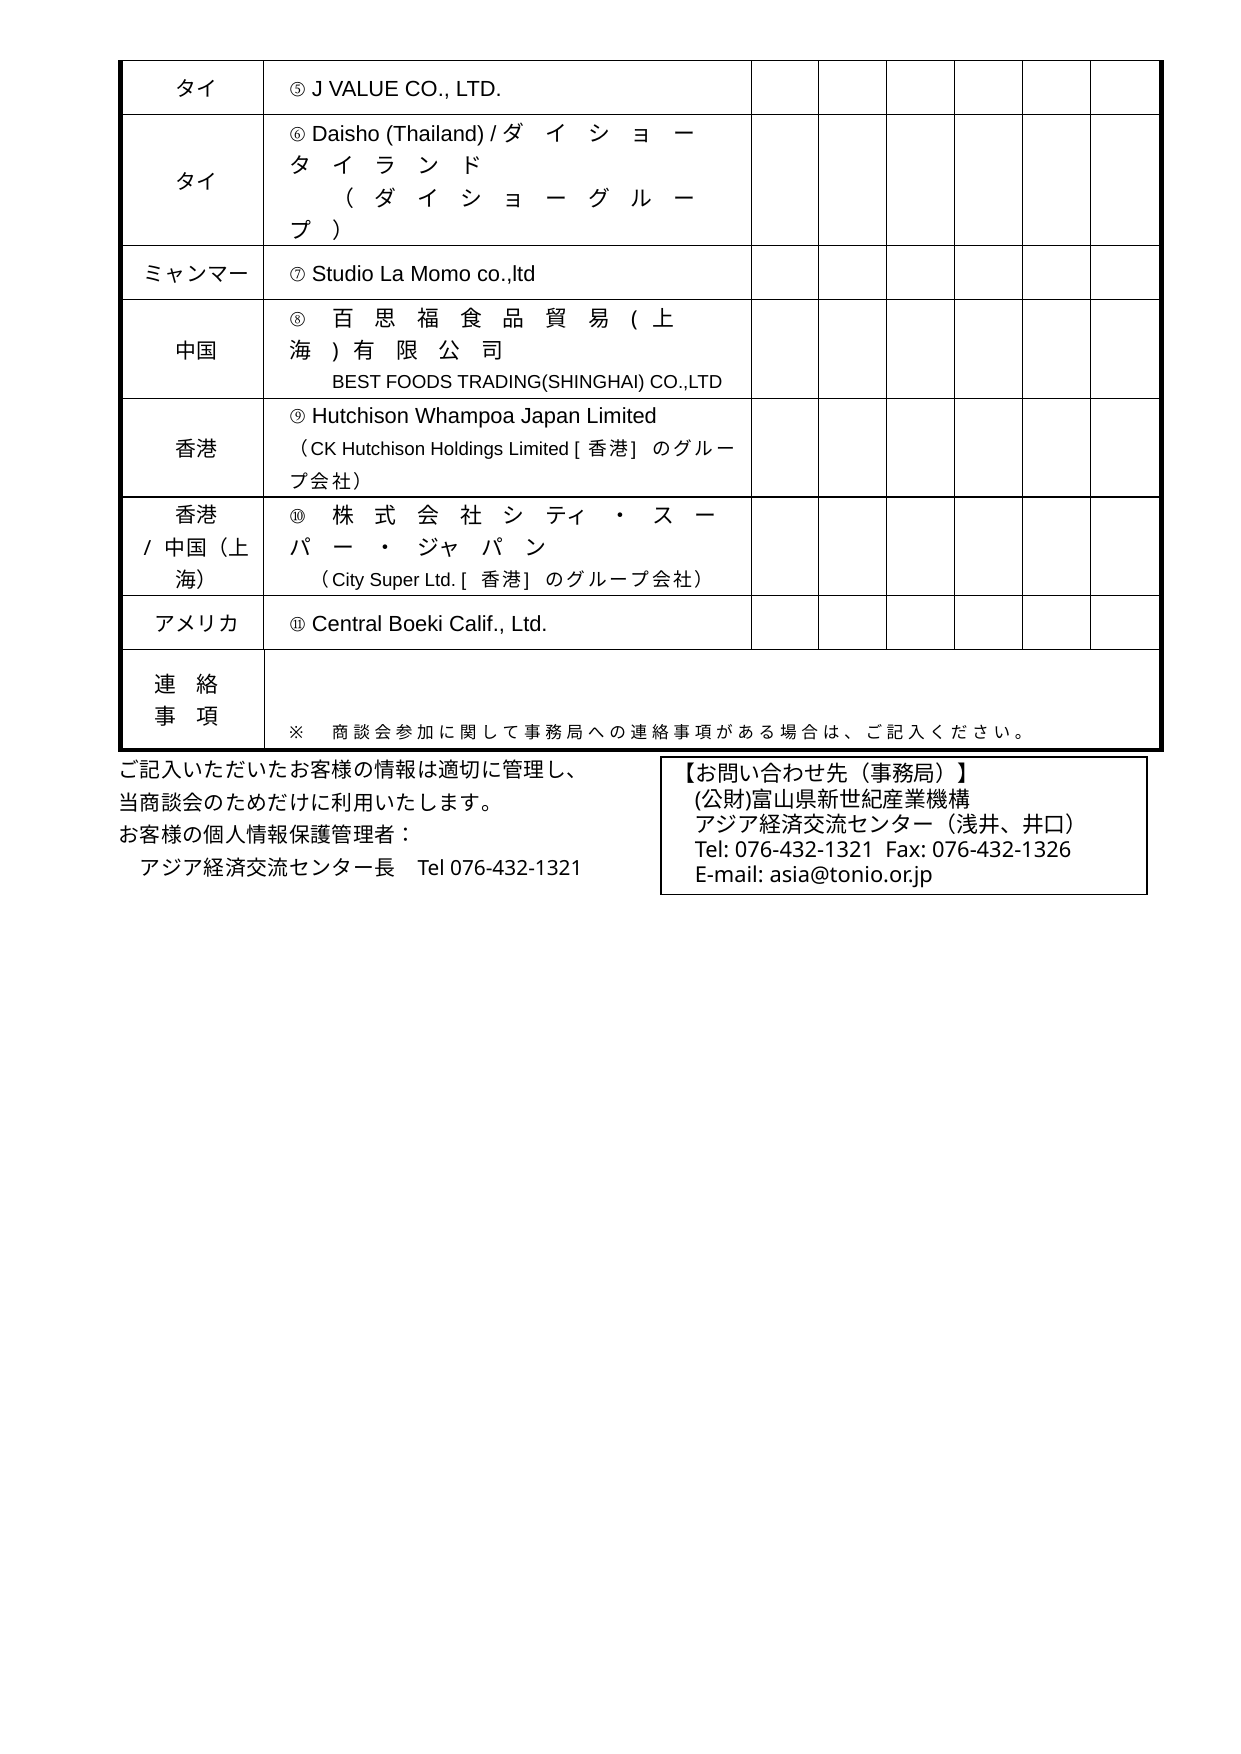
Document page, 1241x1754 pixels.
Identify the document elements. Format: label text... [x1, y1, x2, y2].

table_cell [819, 300, 886, 398]
table_cell [752, 246, 818, 299]
table_cell [752, 300, 818, 398]
table_cell [1023, 61, 1090, 114]
table_cell [1091, 61, 1159, 114]
table_cell [1091, 246, 1159, 299]
table_cell [1091, 498, 1159, 595]
table_cell [887, 300, 954, 398]
table_cell [819, 115, 886, 245]
table_cell ⑨ Hutchison Whampoa Japan Limited （CK Hutchison Holdings Limited [香港] のグループ会社） [264, 399, 751, 496]
table_cell [1023, 246, 1090, 299]
table_cell ⑪ Central Boeki Calif., Ltd. [264, 596, 751, 649]
table_cell [752, 596, 818, 649]
table_cell [1023, 498, 1090, 595]
table_cell [1091, 596, 1159, 649]
table_cell [1023, 399, 1090, 496]
table_cell アメリカ [123, 596, 263, 649]
table_cell [752, 399, 818, 496]
text アジア経済交流センター長 Tel 076-432-1321 [118, 850, 660, 882]
table_cell [955, 115, 1022, 245]
table_cell [887, 61, 954, 114]
text ご記入いただいたお客様の情報は適切に管理し、 [118, 752, 1122, 785]
table_cell [819, 246, 886, 299]
table_cell タイ [123, 61, 263, 114]
table_cell [1023, 115, 1090, 245]
table_cell [887, 399, 954, 496]
table_cell [887, 115, 954, 245]
table_cell [752, 115, 818, 245]
table_cell [819, 61, 886, 114]
table_cell ミャンマー [123, 246, 263, 299]
table_cell ⑥ Daisho (Thailand) / ダイショータイランド （ダイショーグループ） [264, 115, 751, 245]
table_cell ※ 商談会参加に関して事務局への連絡事項がある場合は、ご記入ください。 [265, 650, 1159, 748]
table_cell [1091, 300, 1159, 398]
table_cell [887, 596, 954, 649]
table_cell 香港 [123, 399, 263, 496]
table_cell [955, 300, 1022, 398]
table_cell [955, 246, 1022, 299]
table_cell 中国 [123, 300, 263, 398]
table_cell [955, 399, 1022, 496]
table_cell [887, 246, 954, 299]
table_cell ⑤ J VALUE CO., LTD. [264, 61, 751, 114]
table_cell [819, 498, 886, 595]
table_cell [1091, 399, 1159, 496]
table_cell 連絡事項 [123, 650, 264, 748]
table_cell [819, 399, 886, 496]
text 当商談会のためだけに利用いたします。 [118, 785, 660, 817]
table_cell [955, 596, 1022, 649]
table_cell [819, 596, 886, 649]
table_cell ⑦ Studio La Momo co.,ltd [264, 246, 751, 299]
table_cell [1023, 596, 1090, 649]
table_cell [752, 498, 818, 595]
table_cell タイ [123, 115, 263, 245]
table_cell [1023, 300, 1090, 398]
table_cell [955, 61, 1022, 114]
table_cell 香港 /中国（上海） [123, 498, 263, 595]
table_cell [752, 61, 818, 114]
table_cell [1091, 115, 1159, 245]
table_cell ⑧ 百思福食品貿易(上海)有限公司 BEST FOODS TRADING(SHINGHAI) CO.,LTD [264, 300, 751, 398]
table_cell [955, 498, 1022, 595]
text お客様の個人情報保護管理者： [118, 817, 660, 850]
table_cell ⑩ 株式会社シティ・スーパー・ジャパン （City Super Ltd. [香港] のグループ会社） [264, 498, 751, 595]
table_cell [887, 498, 954, 595]
